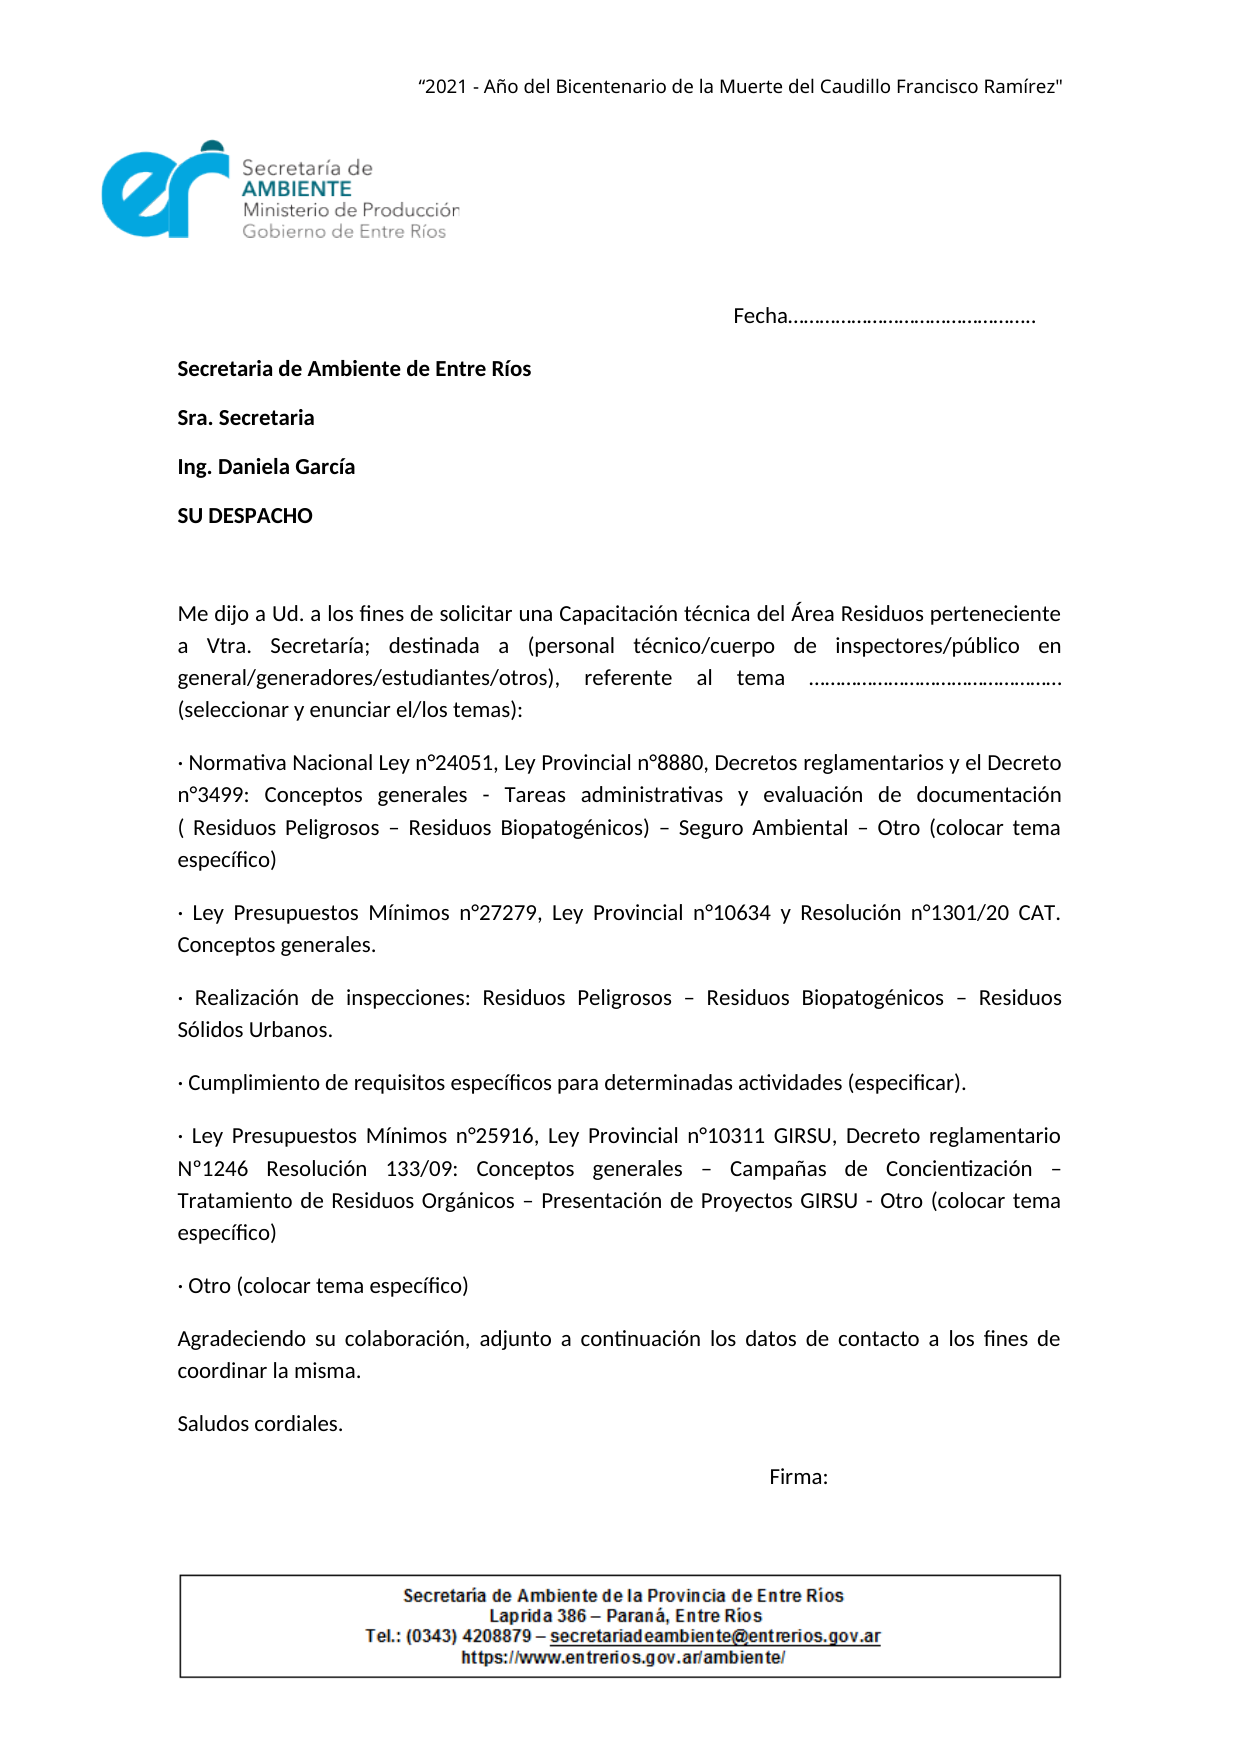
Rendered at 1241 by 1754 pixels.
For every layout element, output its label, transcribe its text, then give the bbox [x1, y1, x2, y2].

picture [101, 139, 460, 238]
text · Ley Presupuestos Mínimos n°27279, Ley Provincial n°10634 y Resolución n°1301/20 CAT. Conceptos generales. [177, 898, 1063, 958]
text · Realización de inspecciones: Residuos Peligrosos – Residuos Biopatogénicos – Residuos Sólidos Urbanos. [177, 983, 1063, 1043]
text Me dijo a Ud. a los fines de solicitar una Capacitación técnica del Área Residuos perteneciente a Vtra. Secretaría; destinada a (personal técnico/cuerpo de inspectores/público en general/generadores/estudiantes/otros), referente al tema ………………………………………… (seleccionar y enunciar el/los temas): [177, 599, 1063, 723]
picture [177, 1572, 1063, 1681]
text Agradeciendo su colaboración, adjunto a continuación los datos de contacto a los fines de coordinar la misma. [177, 1324, 1063, 1384]
text · Cumplimiento de requisitos específicos para determinadas actividades (especificar). [177, 1068, 1063, 1096]
text Firma: [177, 1462, 1063, 1490]
text · Normativa Nacional Ley n°24051, Ley Provincial n°8880, Decretos reglamentarios y el Decreto n°3499: Conceptos generales - Tareas administrativas y evaluación de documentación ( Residuos Peligrosos – Residuos Biopatogénicos) – Seguro Ambiental – Otro (colocar tema específico) [177, 748, 1063, 873]
text Saludos cordiales. [177, 1409, 1063, 1437]
text SU DESPACHO [177, 501, 1063, 529]
text Fecha……………………………………….. [177, 302, 1063, 329]
text Secretaria de Ambiente de Entre Ríos [177, 354, 1063, 383]
text · Otro (colocar tema específico) [177, 1271, 1063, 1299]
text Ing. Daniela García [177, 452, 1063, 480]
text Sra. Secretaria [177, 403, 1063, 431]
text · Ley Presupuestos Mínimos n°25916, Ley Provincial n°10311 GIRSU, Decreto reglamentario Nº1246 Resolución 133/09: Conceptos generales – Campañas de Concientización – Tratamiento de Residuos Orgánicos – Presentación de Proyectos GIRSU - Otro (colocar tema específico) [177, 1121, 1063, 1246]
